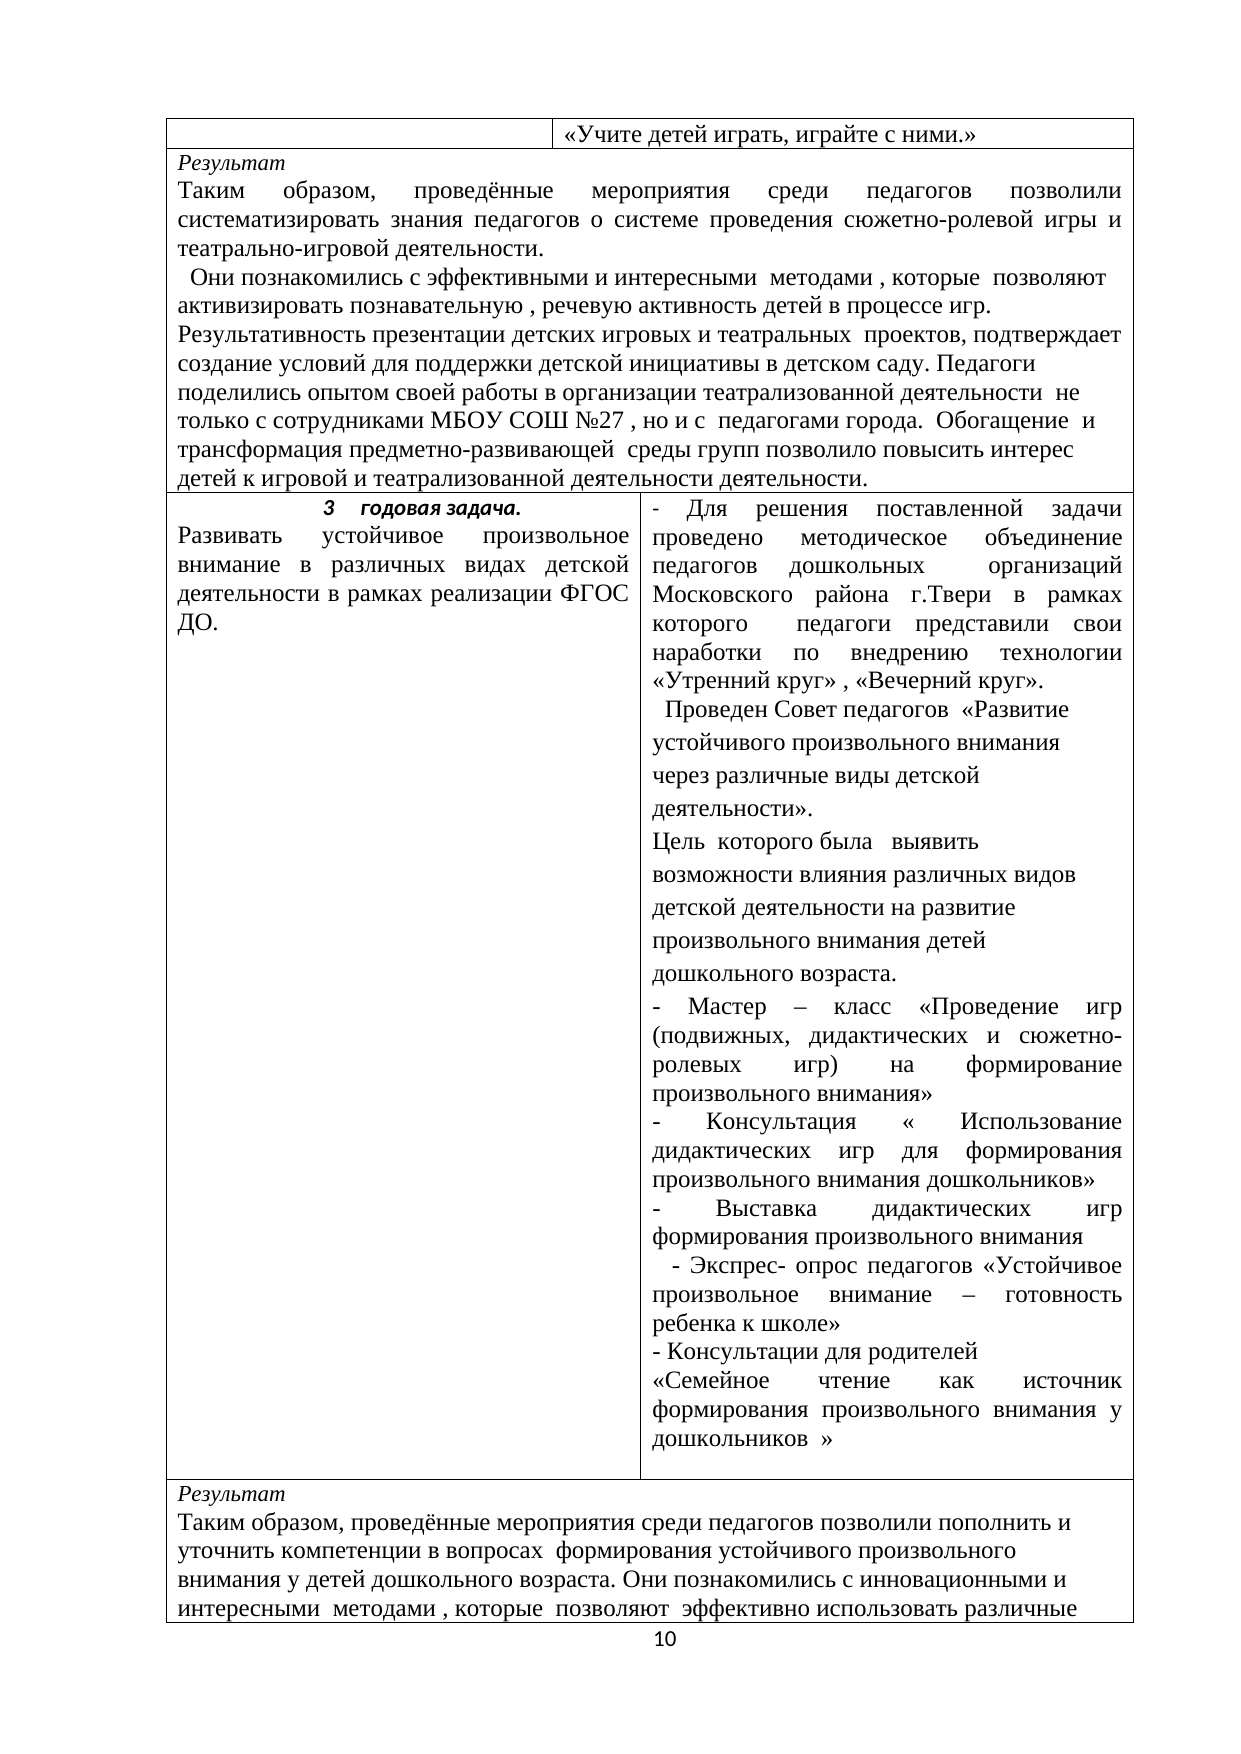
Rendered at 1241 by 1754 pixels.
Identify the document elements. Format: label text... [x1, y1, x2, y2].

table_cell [167, 1480, 1133, 1622]
table_cell Результат Таким образом, проведённые мероприятия среди педагогов позволили систематизировать знания педагогов о системе проведения сюжетно-ролевой игры и театрально-игровой деятельности. Они познакомились с эффективными и интересными методами , которые позволяют активизировать познавательную , речевую активность детей в процессе игр. Результативность презентации детских игровых и театральных проектов, подтверждает создание условий для поддержки детской инициативы в детском саду. Педагоги поделились опытом своей работы в организации театрализованной деятельности не только с сотрудниками МБОУ СОШ №27 , но и с педагогами города. Обогащение и трансформация предметно-развивающей среды групп позволило повысить интерес детей к игровой и театрализованной деятельности деятельности. [167, 149, 1133, 492]
table_cell годовая задача. Развивать устойчивое произвольное внимание в различных видах детской деятельности в рамках реализации ФГОС ДО. [167, 493, 640, 1479]
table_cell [167, 119, 552, 148]
table_cell - Для решения поставленной задачи проведено методическое объединение педагогов дошкольных организаций Московского района г.Твери в рамках которого педагоги представили свои наработки по внедрению технологии «Утренний круг» , «Вечерний круг». Проведен Совет педагогов «Развитие устойчивого произвольного внимания через различные виды детской деятельности». Цель которого была выявить возможности влияния различных видов детской деятельности на развитие произвольного внимания детей дошкольного возраста. - Мастер – класс «Проведение игр (подвижных, дидактических и сюжетно-ролевых игр) на формирование произвольного внимания» - Консультация « Использование дидактических игр для формирования произвольного внимания дошкольников» - Выставка дидактических игр формирования произвольного внимания - Экспрес- опрос педагогов «Устойчивое произвольное внимание – готовность ребенка к школе» - Консультации для родителей «Семейное чтение как источник формирования произвольного внимания у дошкольников » [641, 493, 1133, 1479]
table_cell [553, 119, 1133, 148]
